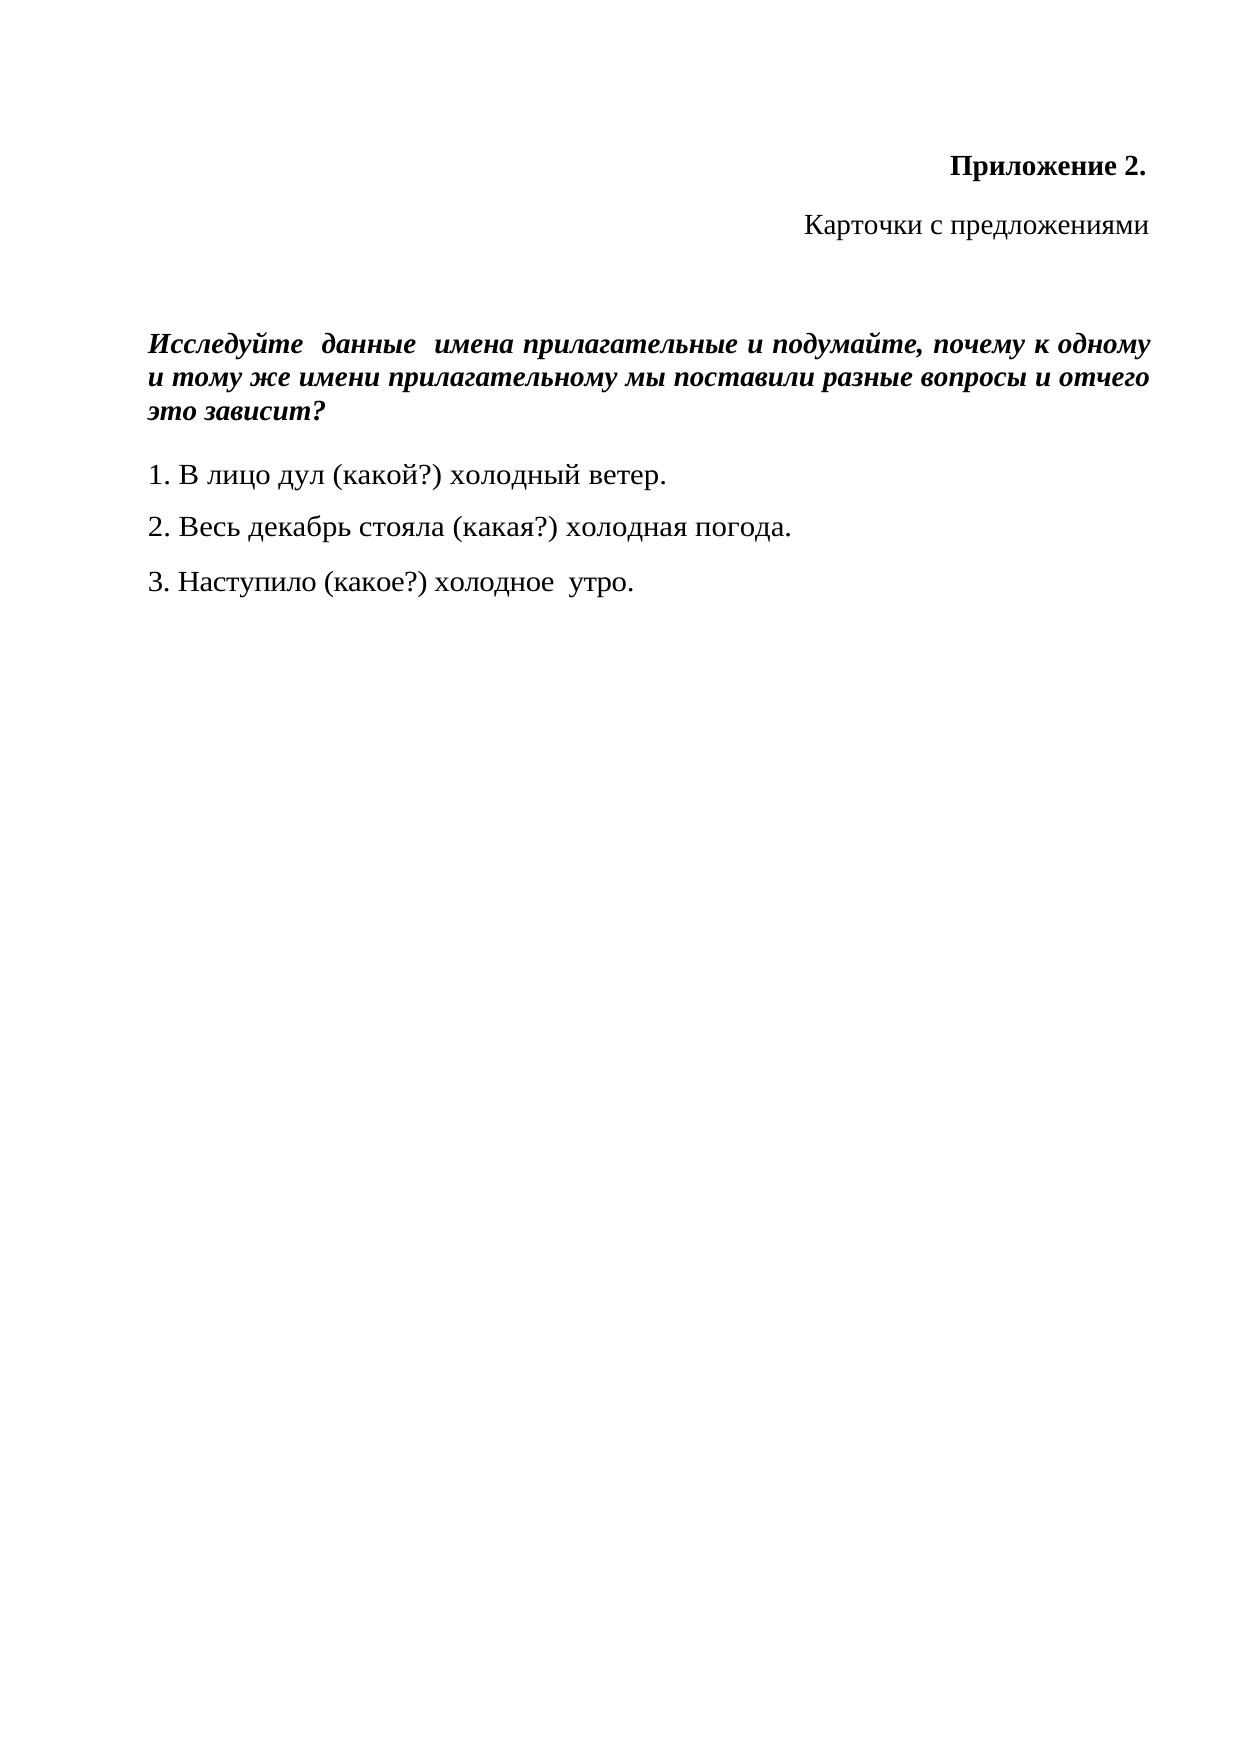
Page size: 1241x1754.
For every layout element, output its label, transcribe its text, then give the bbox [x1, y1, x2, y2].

text 3. Наступило (какое?) холодное утро. [148, 564, 1152, 597]
text Карточки с предложениями [148, 207, 1152, 241]
text Приложение 2. [148, 148, 1152, 181]
text 2. Весь декабрь стояла (какая?) холодная погода. [148, 512, 1152, 543]
text Исследуйте данные имена прилагательные и подумайте, почему к одному и тому же имени прилагательному мы поставили разные вопросы и отчего это зависит? [148, 326, 1152, 426]
text 1. В лицо дул (какой?) холодный ветер. [148, 460, 1152, 491]
